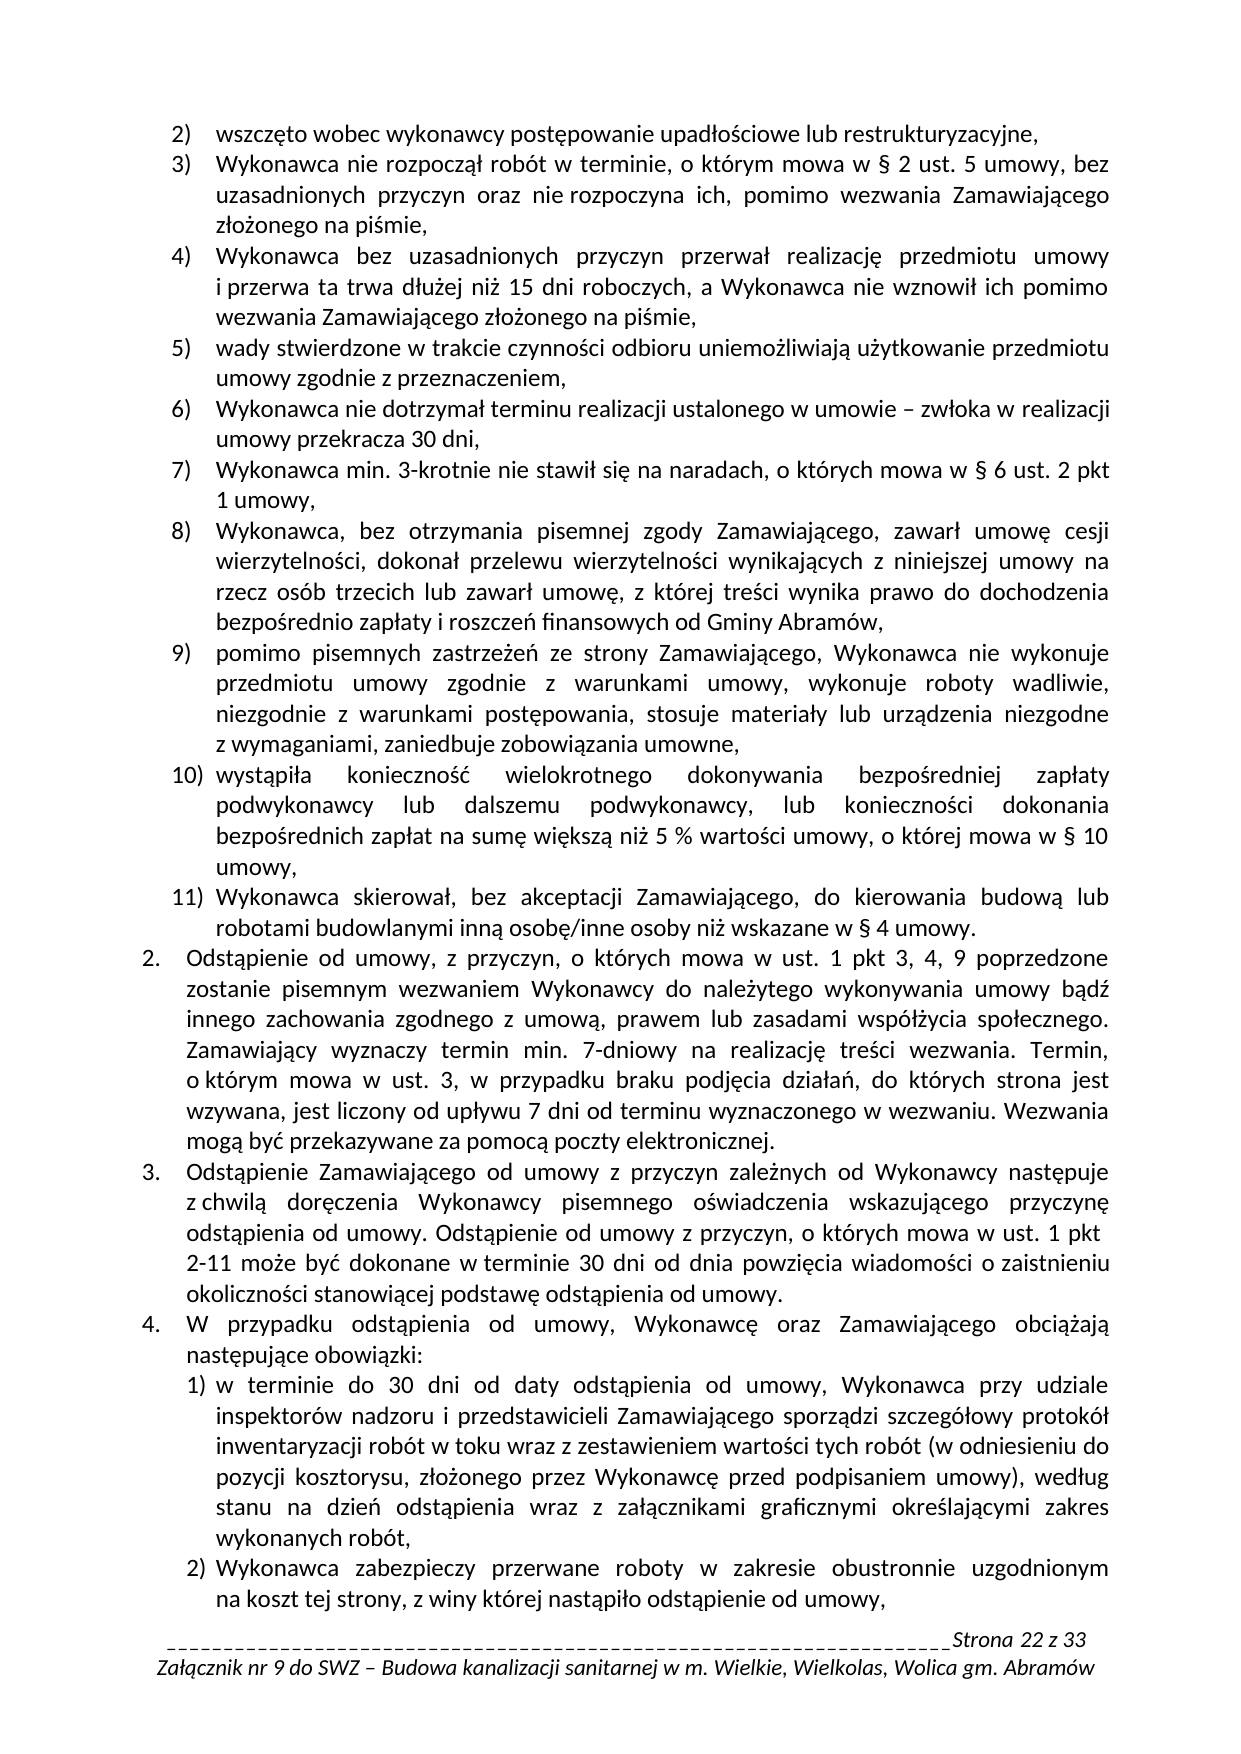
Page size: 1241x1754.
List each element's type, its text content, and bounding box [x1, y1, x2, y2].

list Wykonawca nie dotrzymał terminu realizacji ustalonego w umowie – zwłoka w realizacji umowy przekracza 30 dni, [171, 393, 1110, 454]
list Wykonawca min. 3-krotnie nie stawił się na naradach, o których mowa w § 6 ust. 2 pkt 1 umowy, [171, 454, 1110, 515]
list Wykonawca zabezpieczy przerwane roboty w zakresie obustronnie uzgodnionym na koszt tej strony, z winy której nastąpiło odstąpienie od umowy, [186, 1553, 1110, 1614]
list Wykonawca skierował, bez akceptacji Zamawiającego, do kierowania budową lub robotami budowlanymi inną osobę/inne osoby niż wskazane w § 4 umowy. [171, 881, 1110, 942]
list wystąpiła konieczność wielokrotnego dokonywania bezpośredniej zapłaty podwykonawcy lub dalszemu podwykonawcy, lub konieczności dokonania bezpośrednich zapłat na sumę większą niż 5 % wartości umowy, o której mowa w § 10 umowy, [171, 759, 1110, 881]
list wady stwierdzone w trakcie czynności odbioru uniemożliwiają użytkowanie przedmiotu umowy zgodnie z przeznaczeniem, [171, 332, 1110, 393]
list pomimo pisemnych zastrzeżeń ze strony Zamawiającego, Wykonawca nie wykonuje przedmiotu umowy zgodnie z warunkami umowy, wykonuje roboty wadliwie, niezgodnie z warunkami postępowania, stosuje materiały lub urządzenia niezgodne z wymaganiami, zaniedbuje zobowiązania umowne, [171, 637, 1110, 759]
list W przypadku odstąpienia od umowy, Wykonawcę oraz Zamawiającego obciążają następujące obowiązki: [142, 1308, 1110, 1369]
list Wykonawca bez uzasadnionych przyczyn przerwał realizację przedmiotu umowy i przerwa ta trwa dłużej niż 15 dni roboczych, a Wykonawca nie wznowił ich pomimo wezwania Zamawiającego złożonego na piśmie, [171, 240, 1110, 332]
list wszczęto wobec wykonawcy postępowanie upadłościowe lub restrukturyzacyjne, [171, 118, 1110, 149]
list Odstąpienie Zamawiającego od umowy z przyczyn zależnych od Wykonawcy następuje z chwilą doręczenia Wykonawcy pisemnego oświadczenia wskazującego przyczynę odstąpienia od umowy. Odstąpienie od umowy z przyczyn, o których mowa w ust. 1 pkt 2-11 może być dokonane w terminie 30 dni od dnia powzięcia wiadomości o zaistnieniu okoliczności stanowiącej podstawę odstąpienia od umowy. [142, 1156, 1110, 1308]
list Odstąpienie od umowy, z przyczyn, o których mowa w ust. 1 pkt 3, 4, 9 poprzedzone zostanie pisemnym wezwaniem Wykonawcy do należytego wykonywania umowy bądź innego zachowania zgodnego z umową, prawem lub zasadami współżycia społecznego. Zamawiający wyznaczy termin min. 7-dniowy na realizację treści wezwania. Termin, o którym mowa w ust. 3, w przypadku braku podjęcia działań, do których strona jest wzywana, jest liczony od upływu 7 dni od terminu wyznaczonego w wezwaniu. Wezwania mogą być przekazywane za pomocą poczty elektronicznej. [142, 942, 1110, 1156]
list Wykonawca nie rozpoczął robót w terminie, o którym mowa w § 2 ust. 5 umowy, bez uzasadnionych przyczyn oraz nie rozpoczyna ich, pomimo wezwania Zamawiającego złożonego na piśmie, [171, 149, 1110, 240]
list w terminie do 30 dni od daty odstąpienia od umowy, Wykonawca przy udziale inspektorów nadzoru i przedstawicieli Zamawiającego sporządzi szczegółowy protokół inwentaryzacji robót w toku wraz z zestawieniem wartości tych robót (w odniesieniu do pozycji kosztorysu, złożonego przez Wykonawcę przed podpisaniem umowy), według stanu na dzień odstąpienia wraz z załącznikami graficznymi określającymi zakres wykonanych robót, [186, 1369, 1110, 1553]
list Wykonawca, bez otrzymania pisemnej zgody Zamawiającego, zawarł umowę cesji wierzytelności, dokonał przelewu wierzytelności wynikających z niniejszej umowy na rzecz osób trzecich lub zawarł umowę, z której treści wynika prawo do dochodzenia bezpośrednio zapłaty i roszczeń finansowych od Gminy Abramów, [171, 515, 1110, 637]
